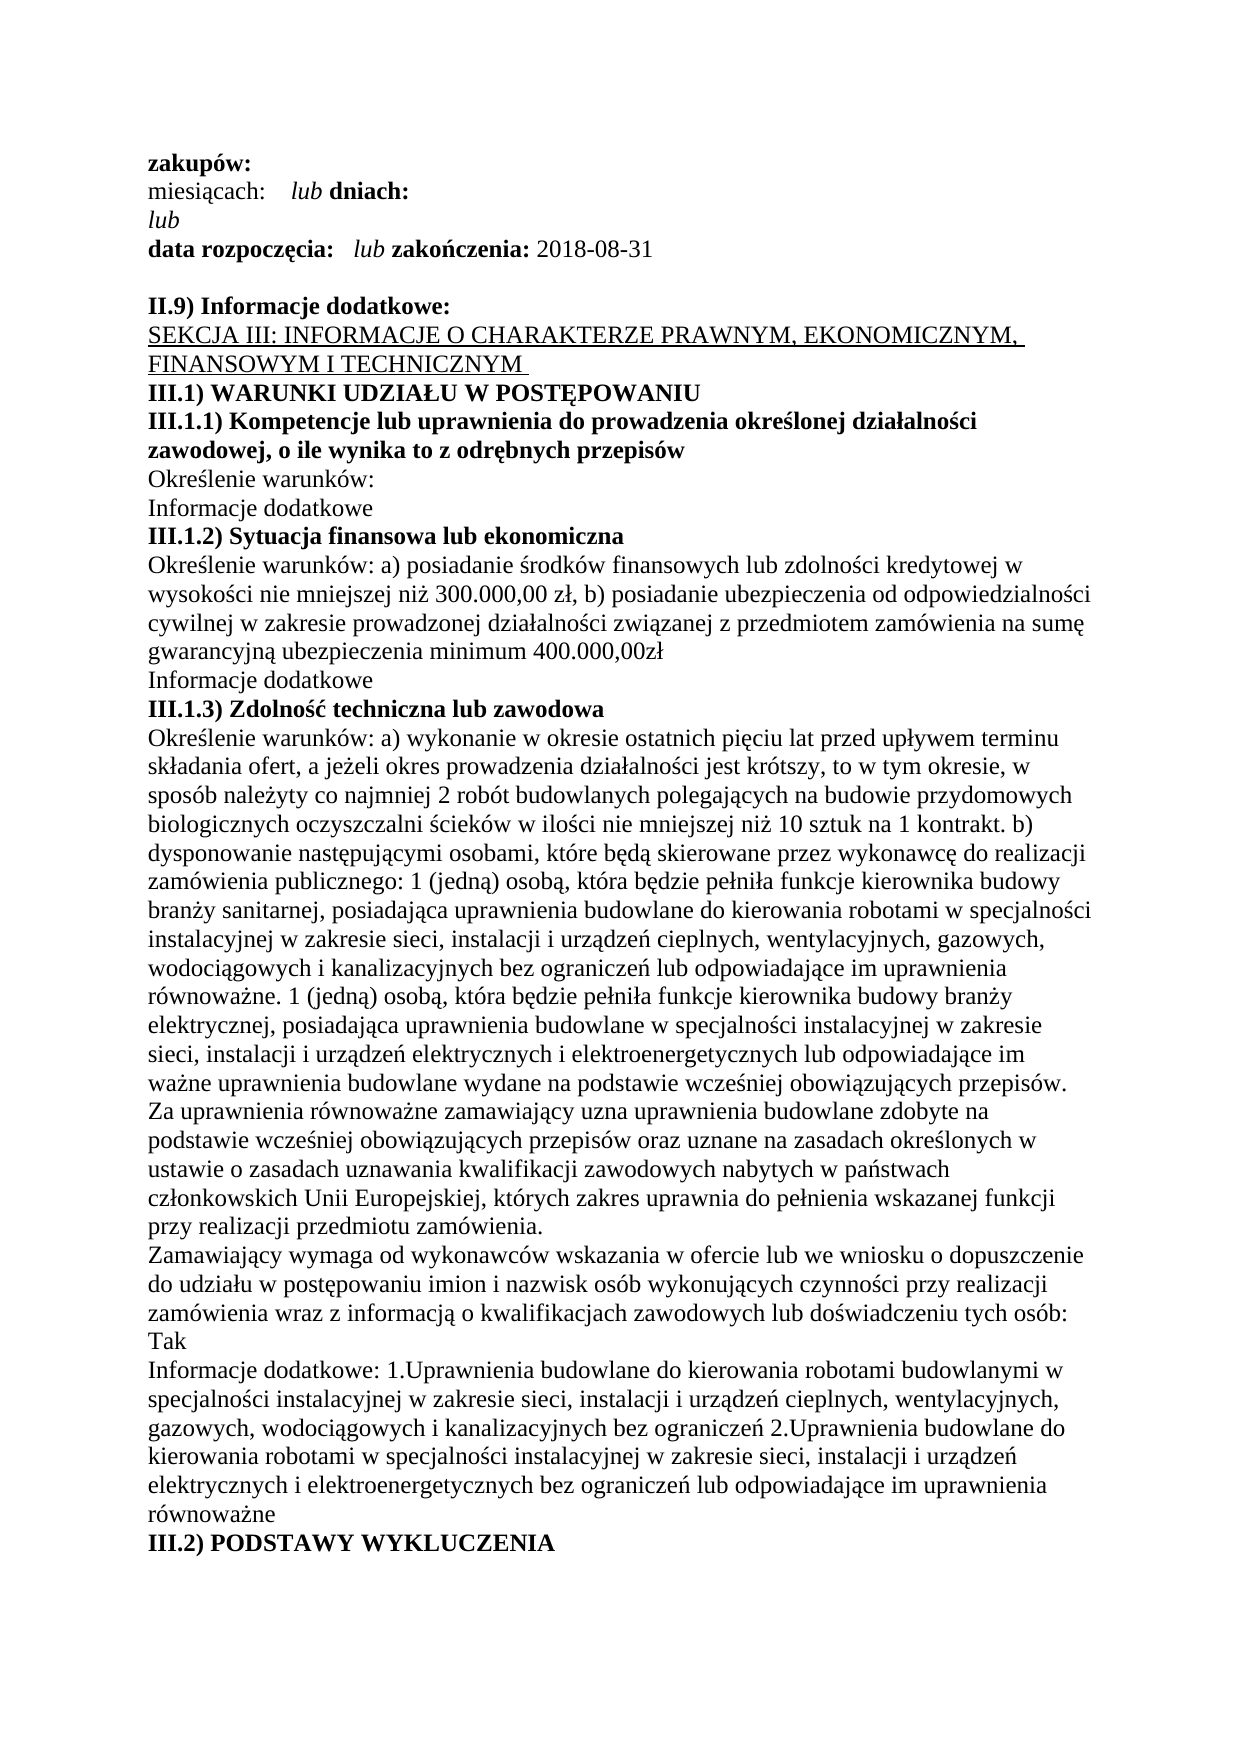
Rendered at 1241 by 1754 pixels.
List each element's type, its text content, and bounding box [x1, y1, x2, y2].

text III.1.1) Kompetencje lub uprawnienia do prowadzenia określonej działalności zawodowej, o ile wynika to z odrębnych przepisów Określenie warunków: Informacje dodatkowe III.1.2) Sytuacja finansowa lub ekonomiczna Określenie warunków: a) posiadanie środków finansowych lub zdolności kredytowej w wysokości nie mniejszej niż 300.000,00 zł, b) posiadanie ubezpieczenia od odpowiedzialności cywilnej w zakresie prowadzonej działalności związanej z przedmiotem zamówienia na sumę gwarancyjną ubezpieczenia minimum 400.000,00zł Informacje dodatkowe III.1.3) Zdolność techniczna lub zawodowa Określenie warunków: a) wykonanie w okresie ostatnich pięciu lat przed upływem terminu składania ofert, a jeżeli okres prowadzenia działalności jest krótszy, to w tym okresie, w sposób należyty co najmniej 2 robót budowlanych polegających na budowie przydomowych biologicznych oczyszczalni ścieków w ilości nie mniejszej niż 10 sztuk na 1 kontrakt. b) dysponowanie następującymi osobami, które będą skierowane przez wykonawcę do realizacji zamówienia publicznego: 1 (jedną) osobą, która będzie pełniła funkcje kierownika budowy branży sanitarnej, posiadająca uprawnienia budowlane do kierowania robotami w specjalności instalacyjnej w zakresie sieci, instalacji i urządzeń cieplnych, wentylacyjnych, gazowych, wodociągowych i kanalizacyjnych bez ograniczeń lub odpowiadające im uprawnienia równoważne. 1 (jedną) osobą, która będzie pełniła funkcje kierownika budowy branży elektrycznej, posiadająca uprawnienia budowlane w specjalności instalacyjnej w zakresie sieci, instalacji i urządzeń elektrycznych i elektroenergetycznych lub odpowiadające im ważne uprawnienia budowlane wydane na podstawie wcześniej obowiązujących przepisów. Za uprawnienia równoważne zamawiający uzna uprawnienia budowlane zdobyte na podstawie wcześniej obowiązujących przepisów oraz uznane na zasadach określonych w ustawie o zasadach uznawania kwalifikacji zawodowych nabytych w państwach członkowskich Unii Europejskiej, których zakres uprawnia do pełnienia wskazanej funkcji przy realizacji przedmiotu zamówienia. Zamawiający wymaga od wykonawców wskazania w ofercie lub we wniosku o dopuszczenie do udziału w postępowaniu imion i nazwisk osób wykonujących czynności przy realizacji zamówienia wraz z informacją o kwalifikacjach zawodowych lub doświadczeniu tych osób: Tak Informacje dodatkowe: 1.Uprawnienia budowlane do kierowania robotami budowlanymi w specjalności instalacyjnej w zakresie sieci, instalacji i urządzeń cieplnych, wentylacyjnych, gazowych, wodociągowych i kanalizacyjnych bez ograniczeń 2.Uprawnienia budowlane do kierowania robotami w specjalności instalacyjnej w zakresie sieci, instalacji i urządzeń elektrycznych i elektroenergetycznych bez ograniczeń lub odpowiadające im uprawnienia równoważne [148, 406, 1093, 1528]
text III.2) PODSTAWY WYKLUCZENIA [148, 1528, 1093, 1556]
text III.1) WARUNKI UDZIAŁU W POSTĘPOWANIU [148, 378, 1093, 406]
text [148, 148, 1093, 320]
text SEKCJA III: INFORMACJE O CHARAKTERZE PRAWNYM, EKONOMICZNYM, FINANSOWYM I TECHNICZNYM [148, 320, 1093, 378]
